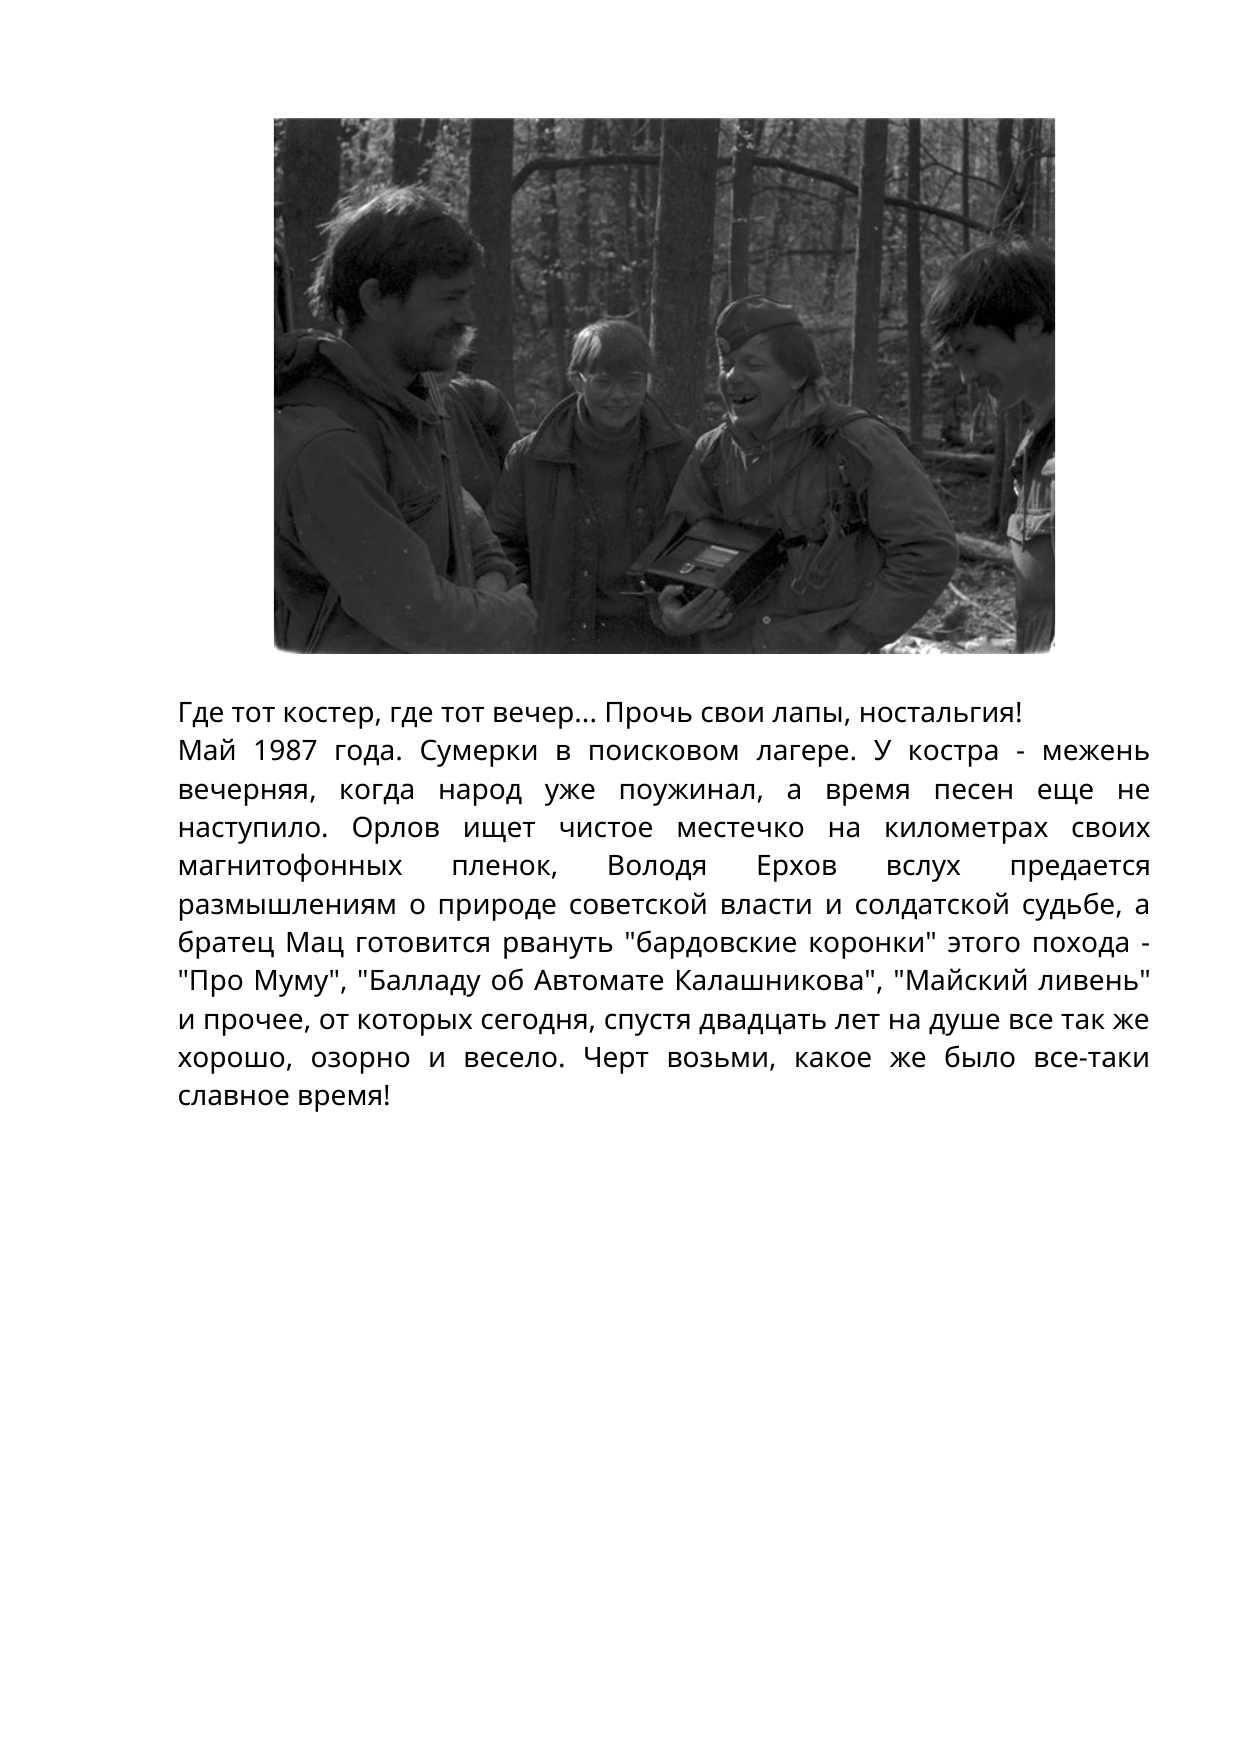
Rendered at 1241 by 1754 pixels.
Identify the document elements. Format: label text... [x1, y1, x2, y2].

picture [273, 118, 1055, 654]
text Май 1987 года. Сумерки в поисковом лагере. У костра - межень вечерняя, когда народ уже поужинал, а время песен еще не наступило. Орлов ищет чистое местечко на километрах своих магнитофонных пленок, Володя Ерхов вслух предается размышлениям о природе советской власти и солдатской судьбе, а братец Мац готовится рвануть "бардовские коронки" этого похода - "Про Муму", "Балладу об Автомате Калашникова", "Майский ливень" и прочее, от которых сегодня, спустя двадцать лет на душе все так же хорошо, озорно и весело. Черт возьми, какое же было все-таки славное время! [177, 731, 1152, 1114]
text Где тот костер, где тот вечер... Прочь свои лапы, ностальгия! [177, 692, 1152, 731]
